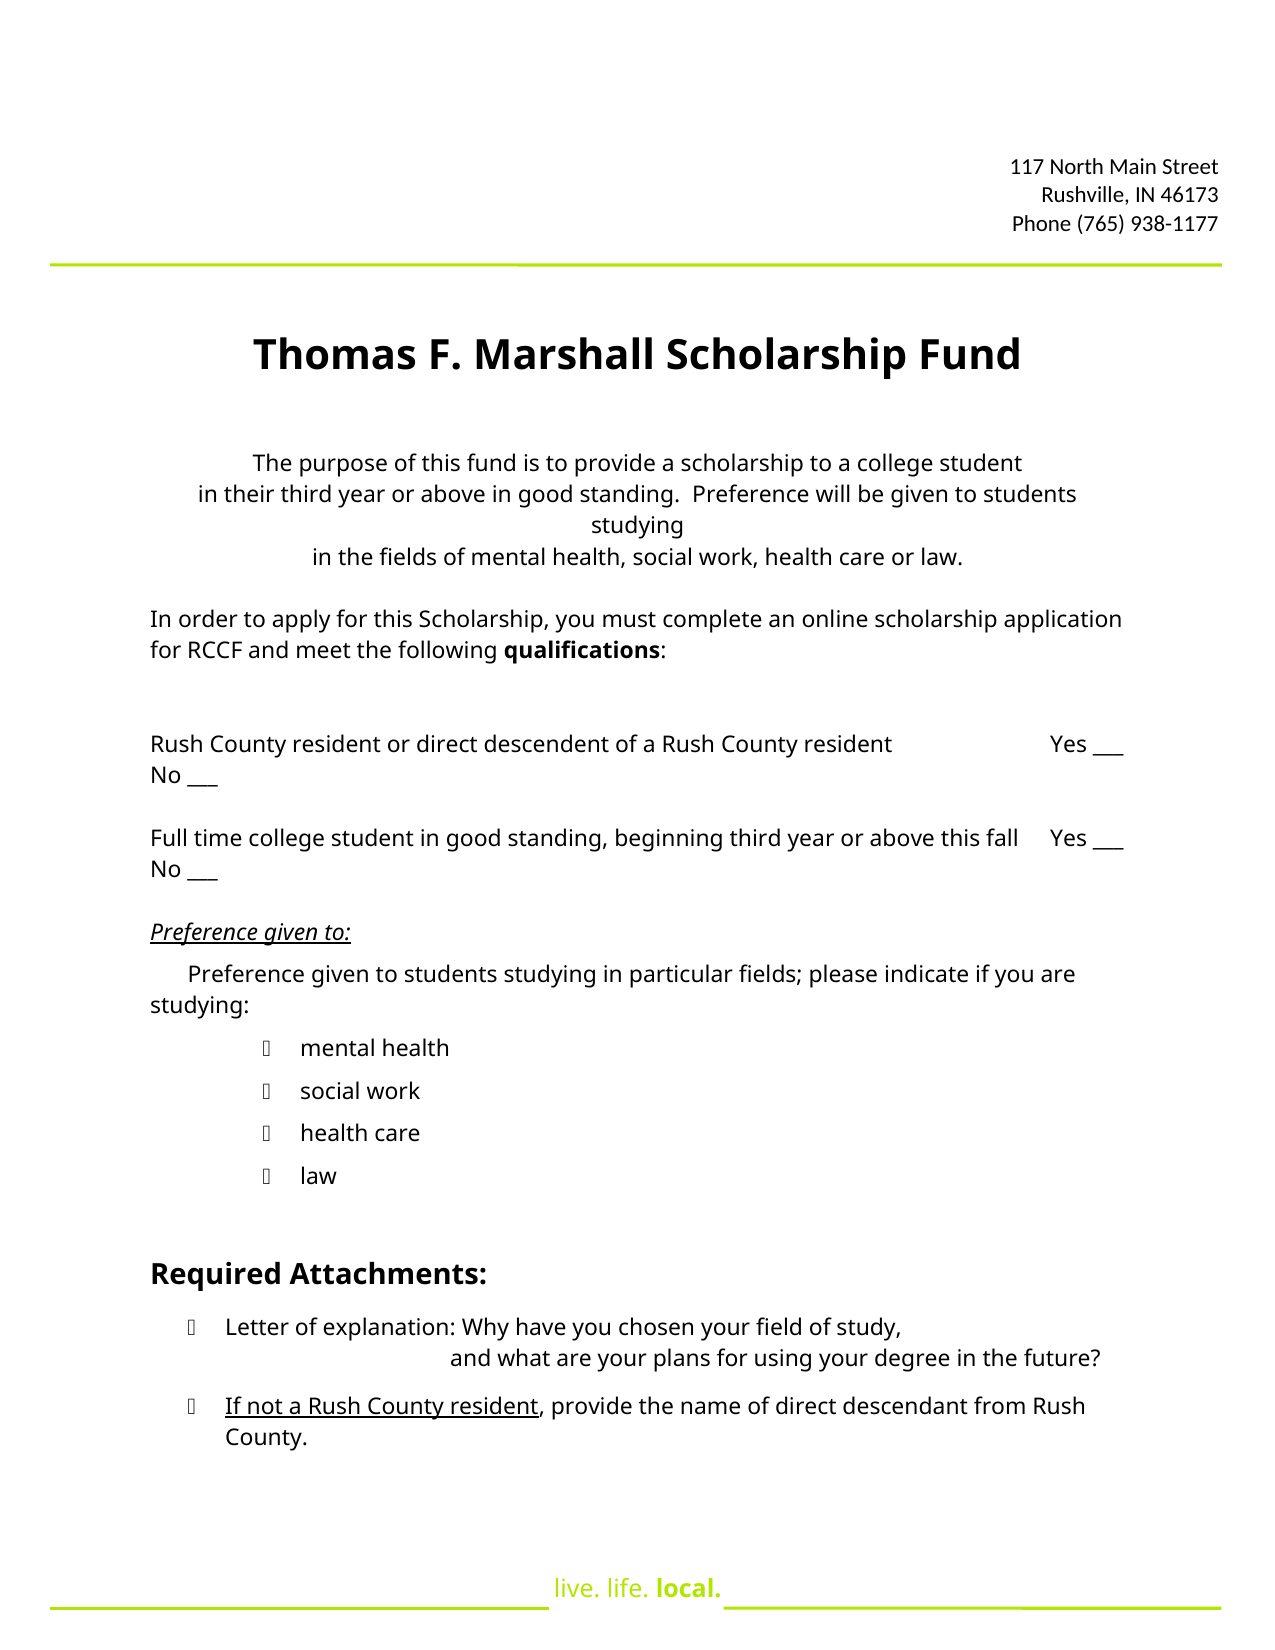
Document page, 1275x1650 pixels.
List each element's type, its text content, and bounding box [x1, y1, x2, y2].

list If not a Rush County resident, provide the name of direct descendant from Rush County. [187, 1390, 1125, 1452]
text Preference given to students studying in particular fields; please indicate if you are studying: [150, 958, 1125, 1021]
text Thomas F. Marshall Scholarship Fund [150, 325, 1125, 381]
text Required Attachments: [150, 1254, 1125, 1293]
text and what are your plans for using your degree in the future? [375, 1342, 1125, 1373]
list social work [262, 1075, 1125, 1106]
list mental health [262, 1032, 1125, 1063]
text In order to apply for this Scholarship, you must complete an online scholarship application for RCCF and meet the following qualifications: [150, 603, 1125, 666]
text in their third year or above in good standing. Preference will be given to students studying [150, 478, 1125, 541]
text in the fields of mental health, social work, health care or law. [150, 541, 1125, 572]
text The purpose of this fund is to provide a scholarship to a college student [150, 447, 1125, 478]
list law [262, 1160, 1125, 1191]
text Rush County resident or direct descendent of a Rush County resident Yes ___ No ___ [150, 728, 1125, 791]
text Full time college student in good standing, beginning third year or above this fall Yes ___ No ___ [150, 822, 1125, 884]
list Letter of explanation: Why have you chosen your field of study, [187, 1310, 1125, 1342]
text Preference given to: [150, 916, 1125, 947]
list health care [262, 1117, 1125, 1148]
